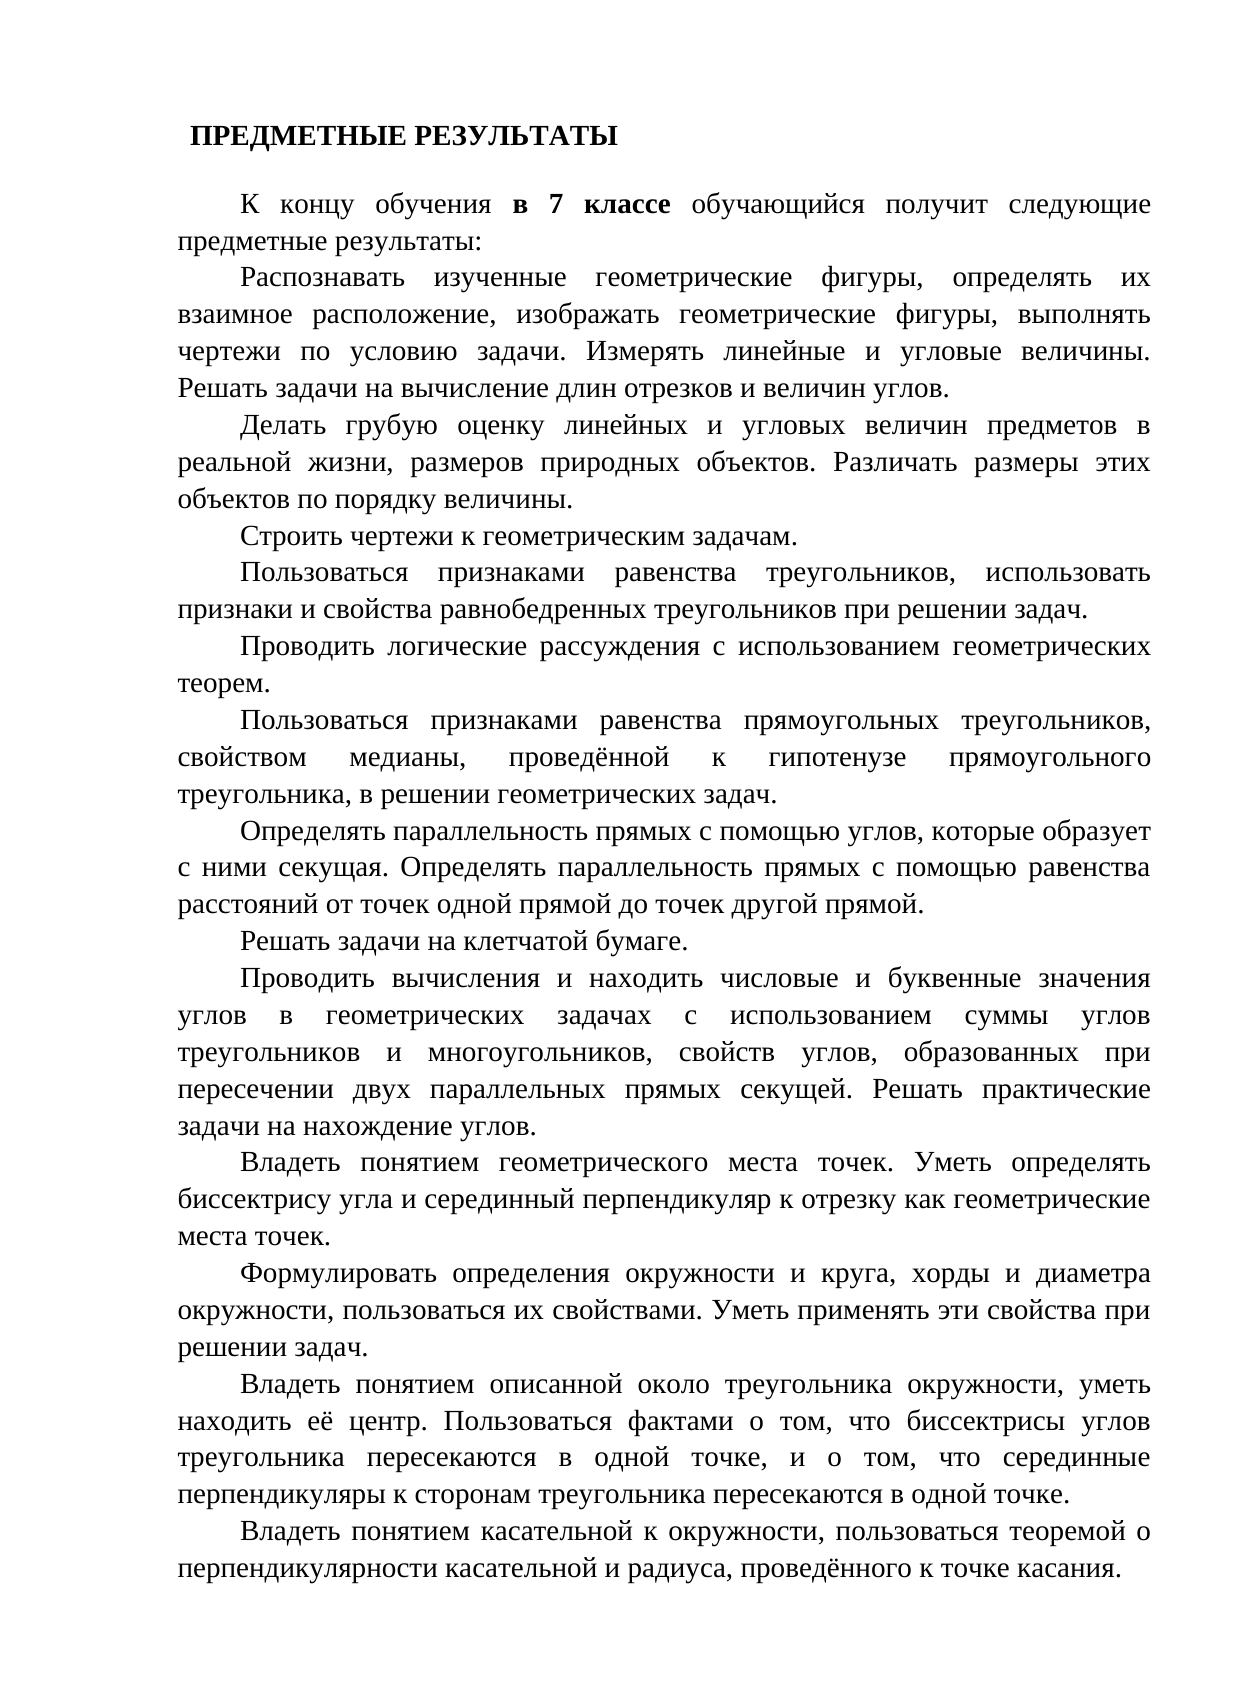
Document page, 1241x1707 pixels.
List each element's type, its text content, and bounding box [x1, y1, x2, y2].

text Проводить логические рассуждения с использованием геометрических теорем. [177, 628, 1152, 699]
text Формулировать определения окружности и круга, хорды и диаметра окружности, пользоваться их свойствами. Уметь применять эти свойства при решении задач. [177, 1255, 1152, 1362]
text Владеть понятием касательной к окружности, пользоваться теоремой о перпендикулярности касательной и радиуса, проведённого к точке касания. [177, 1513, 1152, 1584]
text Пользоваться признаками равенства треугольников, использовать признаки и свойства равнобедренных треугольников при решении задач. [177, 554, 1152, 625]
text Владеть понятием описанной около треугольника окружности, уметь находить её центр. Пользоваться фактами о том, что биссектрисы углов треугольника пересекаются в одной точке, и о том, что серединные перпендикуляры к сторонам треугольника пересекаются в одной точке. [177, 1366, 1152, 1510]
text ПРЕДМЕТНЫЕ РЕЗУЛЬТАТЫ [190, 118, 1152, 152]
text К концу обучения в 7 классе обучающийся получит следующие предметные результаты: [177, 186, 1152, 256]
text Распознавать изученные геометрические фигуры, определять их взаимное расположение, изображать геометрические фигуры, выполнять чертежи по условию задачи. Измерять линейные и угловые величины. Решать задачи на вычисление длин отрезков и величин углов. [177, 259, 1152, 404]
text Владеть понятием геометрического места точек. Уметь определять биссектрису угла и серединный перпендикуляр к отрезку как геометрические места точек. [177, 1144, 1152, 1252]
text Проводить вычисления и находить числовые и буквенные значения углов в геометрических задачах с использованием суммы углов треугольников и многоугольников, свойств углов, образованных при пересечении двух параллельных прямых секущей. Решать практические задачи на нахождение углов. [177, 960, 1152, 1141]
text Определять параллельность прямых с помощью углов, которые образует с ними секущая. Определять параллельность прямых с помощью равенства расстояний от точек одной прямой до точек другой прямой. [177, 813, 1152, 920]
text Пользоваться признаками равенства прямоугольных треугольников, свойством медианы, проведённой к гипотенузе прямоугольного треугольника, в решении геометрических задач. [177, 702, 1152, 809]
text Строить чертежи к геометрическим задачам. [177, 518, 1152, 551]
text Решать задачи на клетчатой бумаге. [177, 923, 1152, 957]
text Делать грубую оценку линейных и угловых величин предметов в реальной жизни, размеров природных объектов. Различать размеры этих объектов по порядку величины. [177, 407, 1152, 514]
